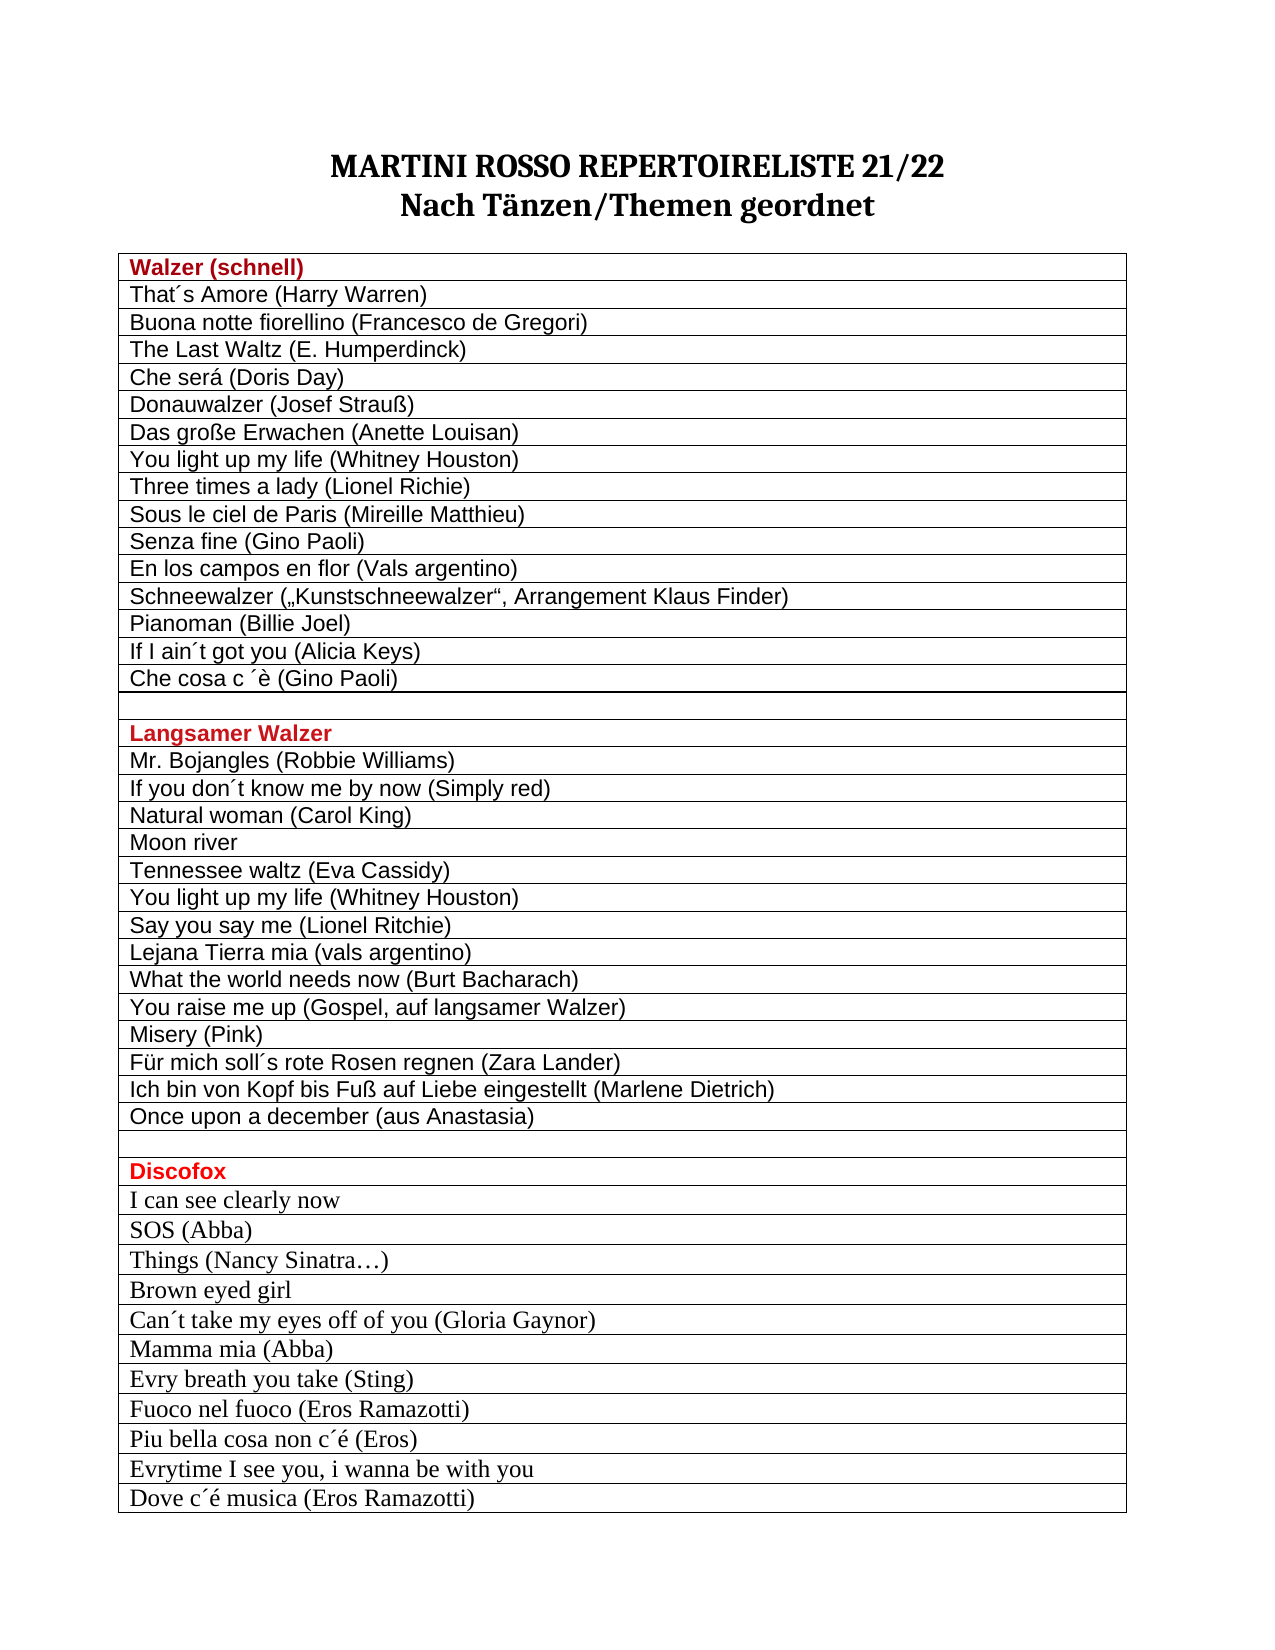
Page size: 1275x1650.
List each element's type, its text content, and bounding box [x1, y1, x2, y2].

text MARTINI ROSSO REPERTOIRELISTE 21/22 [148, 148, 1127, 186]
table_cell What the world needs now (Burt Bacharach) [119, 966, 1126, 993]
table_cell Fuoco nel fuoco (Eros Ramazotti) [119, 1394, 1126, 1423]
table_cell Das große Erwachen (Anette Louisan) [119, 419, 1126, 445]
table_cell SOS (Abba) [119, 1215, 1126, 1244]
table_cell Dove c´é musica (Eros Ramazotti) [119, 1484, 1126, 1512]
table_cell En los campos en flor (Vals argentino) [119, 555, 1126, 582]
table_cell Discofox [119, 1158, 1126, 1184]
table_cell [119, 693, 1126, 719]
table_cell Natural woman (Carol King) [119, 802, 1126, 828]
table_cell Things (Nancy Sinatra…) [119, 1245, 1126, 1274]
table_cell Evrytime I see you, i wanna be with you [119, 1454, 1126, 1482]
table_cell Moon river [119, 829, 1126, 856]
table_cell Tennessee waltz (Eva Cassidy) [119, 857, 1126, 883]
table_cell Once upon a december (aus Anastasia) [119, 1103, 1126, 1130]
table_cell Donauwalzer (Josef Strauß) [119, 391, 1126, 417]
table_cell Mamma mia (Abba) [119, 1335, 1126, 1363]
table_cell Mr. Bojangles (Robbie Williams) [119, 747, 1126, 773]
table_cell Lejana Tierra mia (vals argentino) [119, 939, 1126, 965]
table_cell Che cosa c ´è (Gino Paoli) [119, 665, 1126, 691]
table_cell Ich bin von Kopf bis Fuß auf Liebe eingestellt (Marlene Dietrich) [119, 1076, 1126, 1102]
table_cell Pianoman (Billie Joel) [119, 610, 1126, 637]
table_cell Say you say me (Lionel Ritchie) [119, 912, 1126, 938]
table_cell The Last Waltz (E. Humperdinck) [119, 336, 1126, 363]
table_cell Schneewalzer („Kunstschneewalzer“, Arrangement Klaus Finder) [119, 583, 1126, 609]
table_cell You raise me up (Gospel, auf langsamer Walzer) [119, 994, 1126, 1020]
text Nach Tänzen/Themen geordnet [148, 186, 1127, 224]
table_cell Three times a lady (Lionel Richie) [119, 473, 1126, 499]
table_cell You light up my life (Whitney Houston) [119, 884, 1126, 911]
table_cell You light up my life (Whitney Houston) [119, 446, 1126, 472]
table_cell Sous le ciel de Paris (Mireille Matthieu) [119, 501, 1126, 527]
table_cell Langsamer Walzer [119, 720, 1126, 746]
table_cell I can see clearly now [119, 1186, 1126, 1214]
table_cell Can´t take my eyes off of you (Gloria Gaynor) [119, 1305, 1126, 1333]
table_cell Brown eyed girl [119, 1275, 1126, 1304]
table_cell That´s Amore (Harry Warren) [119, 281, 1126, 308]
table_cell If you don´t know me by now (Simply red) [119, 775, 1126, 801]
table_cell Buona notte fiorellino (Francesco de Gregori) [119, 309, 1126, 335]
table_cell Senza fine (Gino Paoli) [119, 528, 1126, 554]
table_cell Für mich soll´s rote Rosen regnen (Zara Lander) [119, 1049, 1126, 1075]
table_cell [119, 1131, 1126, 1157]
table_cell If I ain´t got you (Alicia Keys) [119, 638, 1126, 664]
table_cell Misery (Pink) [119, 1021, 1126, 1047]
table_header Walzer (schnell) [119, 254, 1126, 280]
table_cell Che será (Doris Day) [119, 364, 1126, 390]
table_cell Evry breath you take (Sting) [119, 1364, 1126, 1393]
table_cell Piu bella cosa non c´é (Eros) [119, 1424, 1126, 1453]
